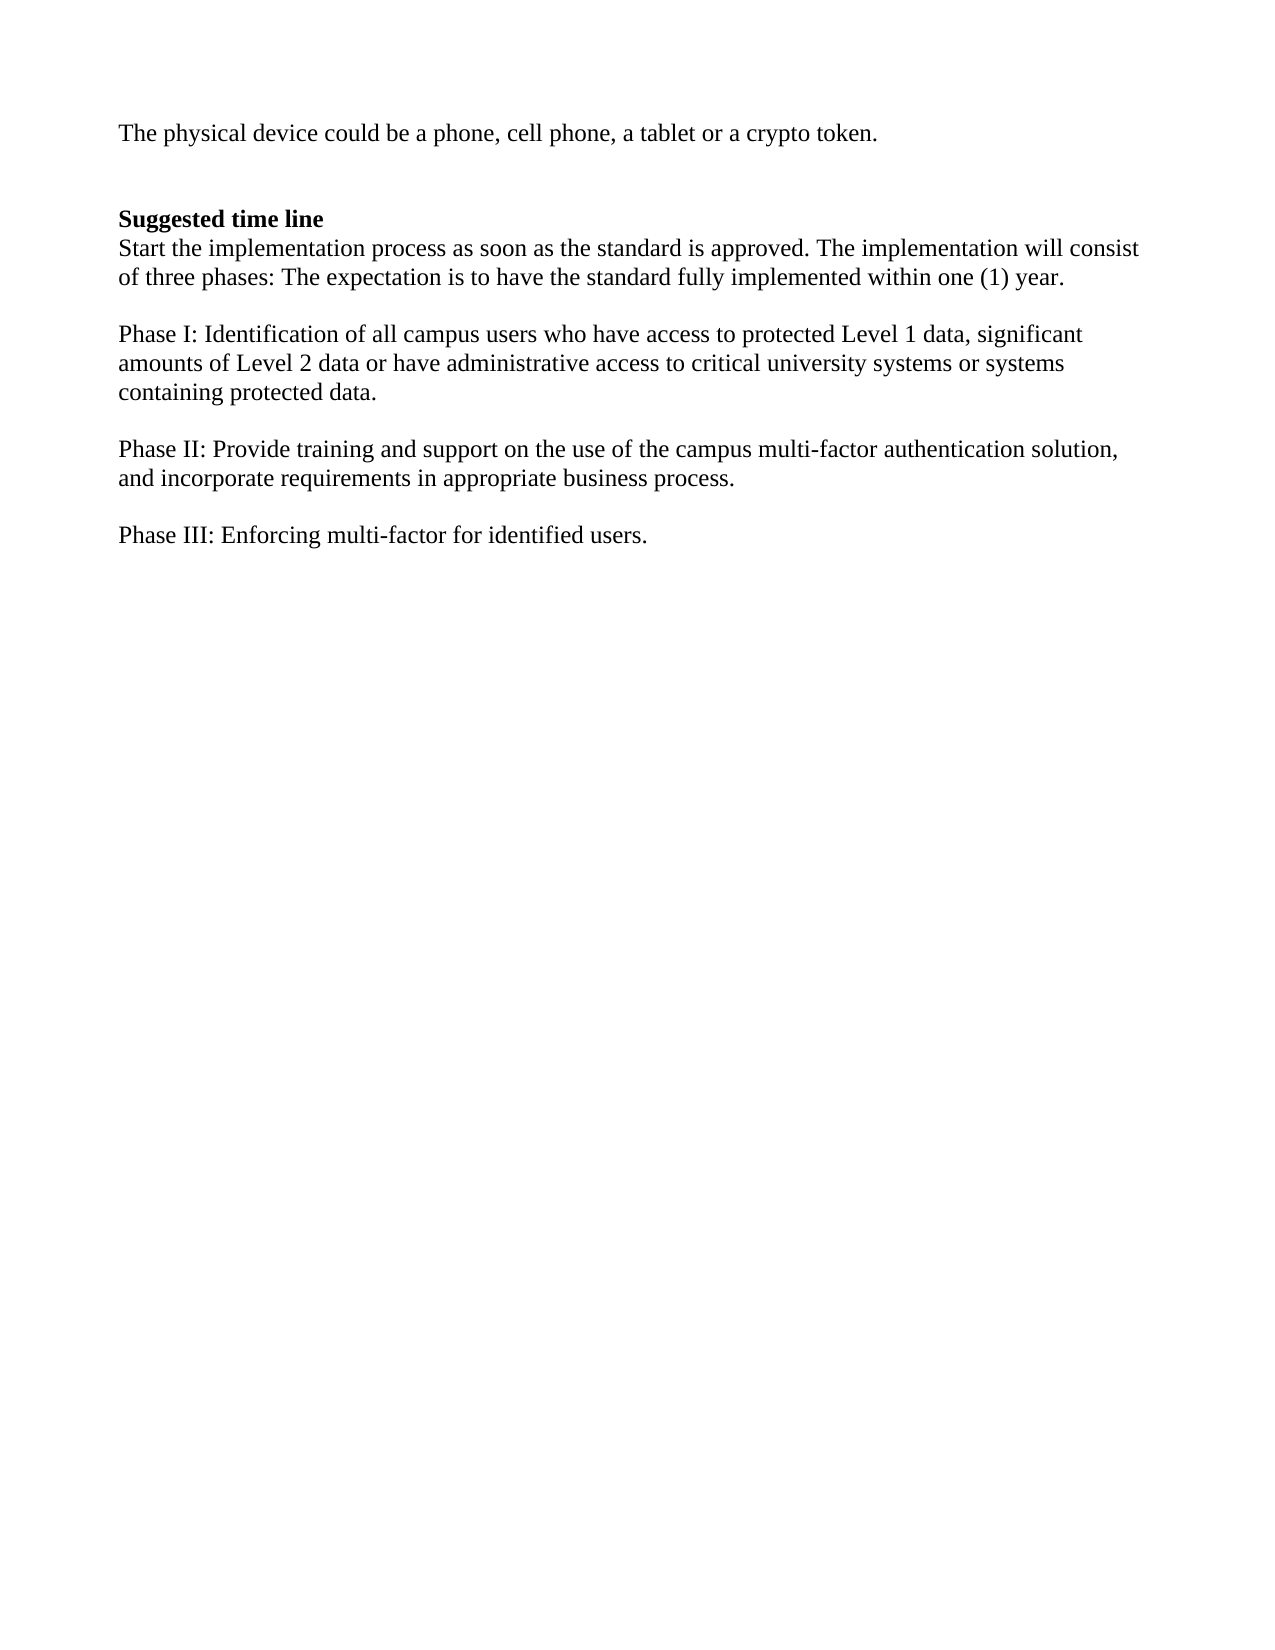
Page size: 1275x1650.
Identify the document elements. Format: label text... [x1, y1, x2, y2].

text Phase I: Identification of all campus users who have access to protected Level 1 data, significant amounts of Level 2 data or have administrative access to critical university systems or systems containing protected data. [118, 319, 1157, 406]
text Suggested time line [118, 204, 1157, 233]
text Phase III: Enforcing multi-factor for identified users. [118, 521, 1157, 549]
text Start the implementation process as soon as the standard is approved. The implementation will consist of three phases: The expectation is to have the standard fully implemented within one (1) year. [118, 233, 1157, 291]
text Phase II: Provide training and support on the use of the campus multi-factor authentication solution, and incorporate requirements in appropriate business process. [118, 434, 1157, 492]
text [118, 118, 1157, 147]
